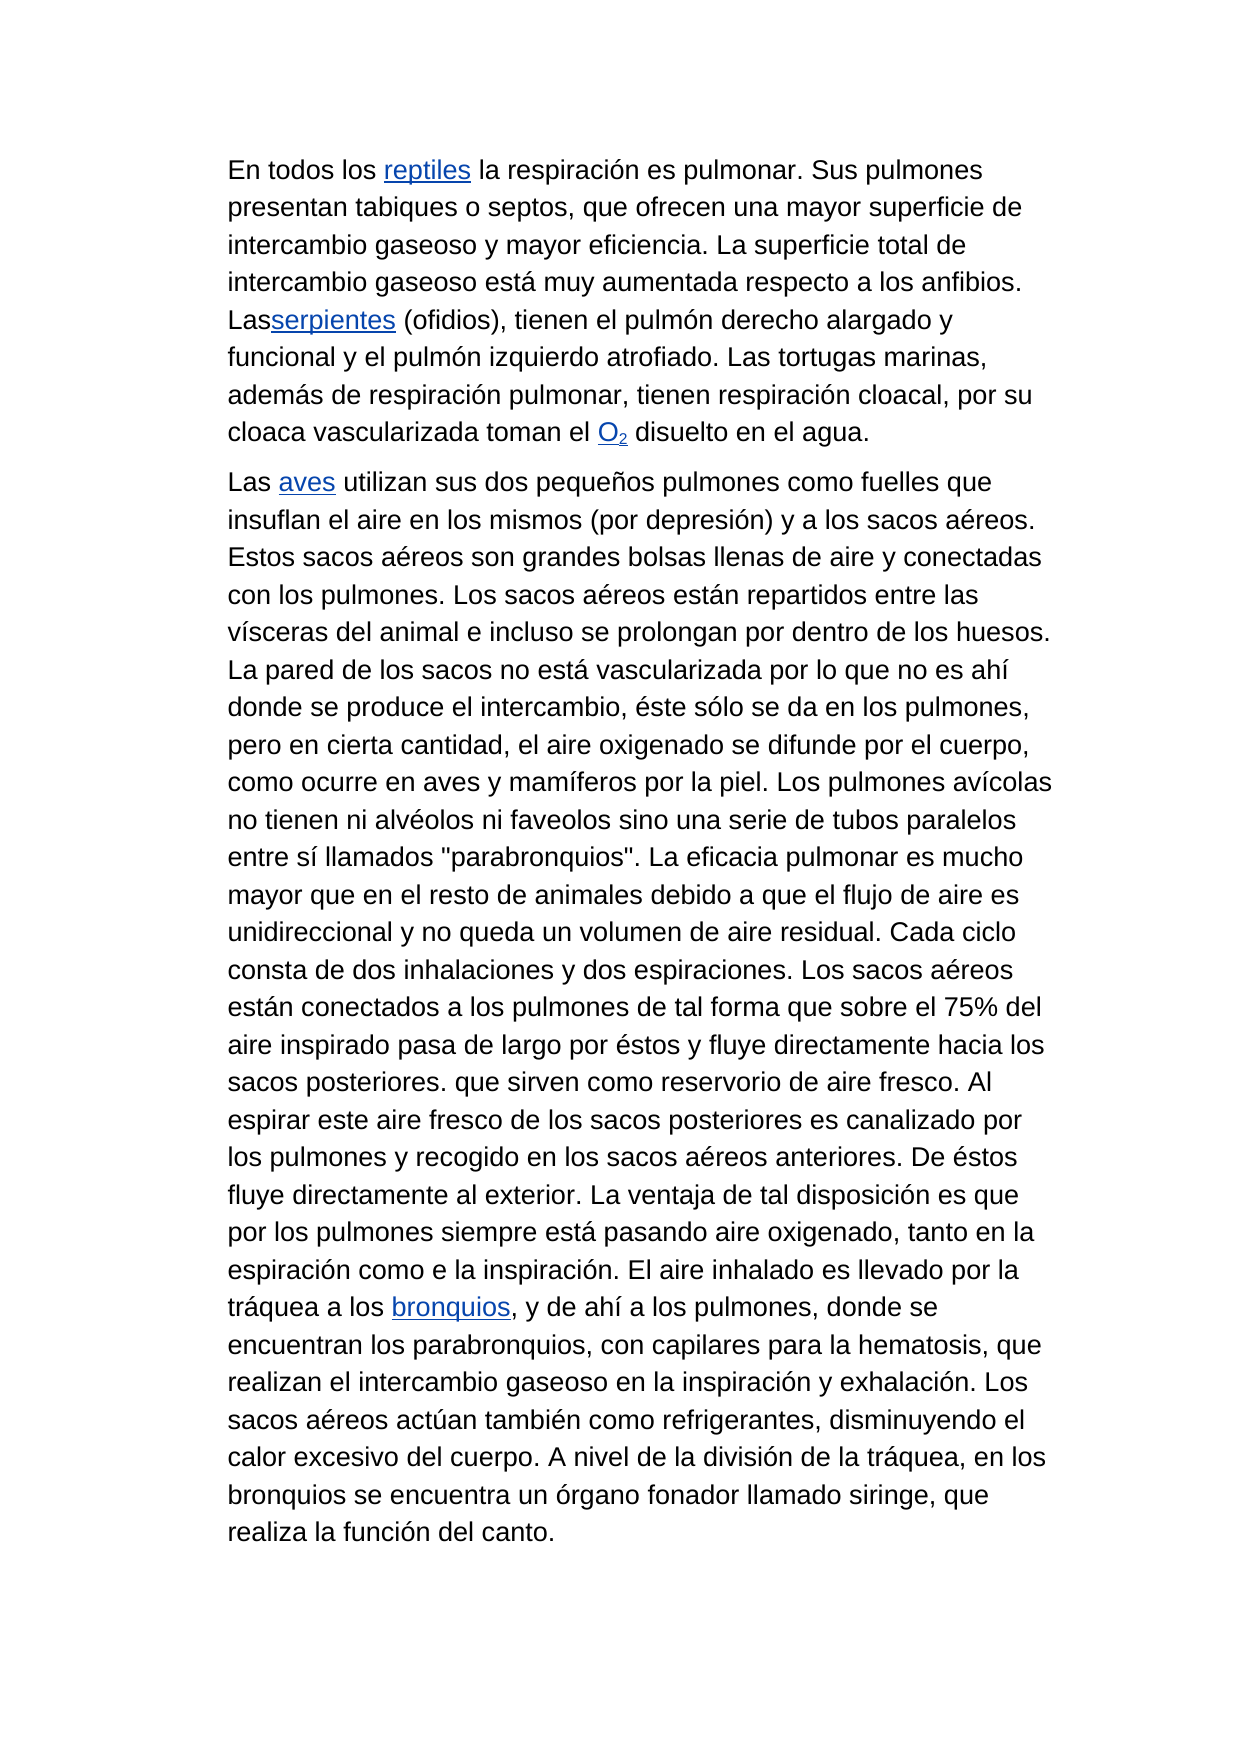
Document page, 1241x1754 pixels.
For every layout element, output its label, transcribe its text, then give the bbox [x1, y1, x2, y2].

text Las aves utilizan sus dos pequeños pulmones como fuelles que insuflan el aire en los mismos (por depresión) y a los sacos aéreos. Estos sacos aéreos son grandes bolsas llenas de aire y conectadas con los pulmones. Los sacos aéreos están repartidos entre las vísceras del animal e incluso se prolongan por dentro de los huesos. La pared de los sacos no está vascularizada por lo que no es ahí donde se produce el intercambio, éste sólo se da en los pulmones, pero en cierta cantidad, el aire oxigenado se difunde por el cuerpo, como ocurre en aves y mamíferos por la piel. Los pulmones avícolas no tienen ni alvéolos ni faveolos sino una serie de tubos paralelos entre sí llamados "parabronquios". La eficacia pulmonar es mucho mayor que en el resto de animales debido a que el flujo de aire es unidireccional y no queda un volumen de aire residual. Cada ciclo consta de dos inhalaciones y dos espiraciones. Los sacos aéreos están conectados a los pulmones de tal forma que sobre el 75% del aire inspirado pasa de largo por éstos y fluye directamente hacia los sacos posteriores. que sirven como reservorio de aire fresco. Al espirar este aire fresco de los sacos posteriores es canalizado por los pulmones y recogido en los sacos aéreos anteriores. De éstos fluye directamente al exterior. La ventaja de tal disposición es que por los pulmones siempre está pasando aire oxigenado, tanto en la espiración como e la inspiración. El aire inhalado es llevado por la tráquea a los bronquios, y de ahí a los pulmones, donde se encuentran los parabronquios, con capilares para la hematosis, que realizan el intercambio gaseoso en la inspiración y exhalación. Los sacos aéreos actúan también como refrigerantes, disminuyendo el calor excesivo del cuerpo. A nivel de la división de la tráquea, en los bronquios se encuentra un órgano fonador llamado siringe, que realiza la función del canto. [227, 460, 1063, 1548]
text En todos los reptiles la respiración es pulmonar. Sus pulmones presentan tabiques o septos, que ofrecen una mayor superficie de intercambio gaseoso y mayor eficiencia. La superficie total de intercambio gaseoso está muy aumentada respecto a los anfibios. Lasserpientes (ofidios), tienen el pulmón derecho alargado y funcional y el pulmón izquierdo atrofiado. Las tortugas marinas, además de respiración pulmonar, tienen respiración cloacal, por su cloaca vascularizada toman el O2 disuelto en el agua. [227, 148, 1063, 448]
